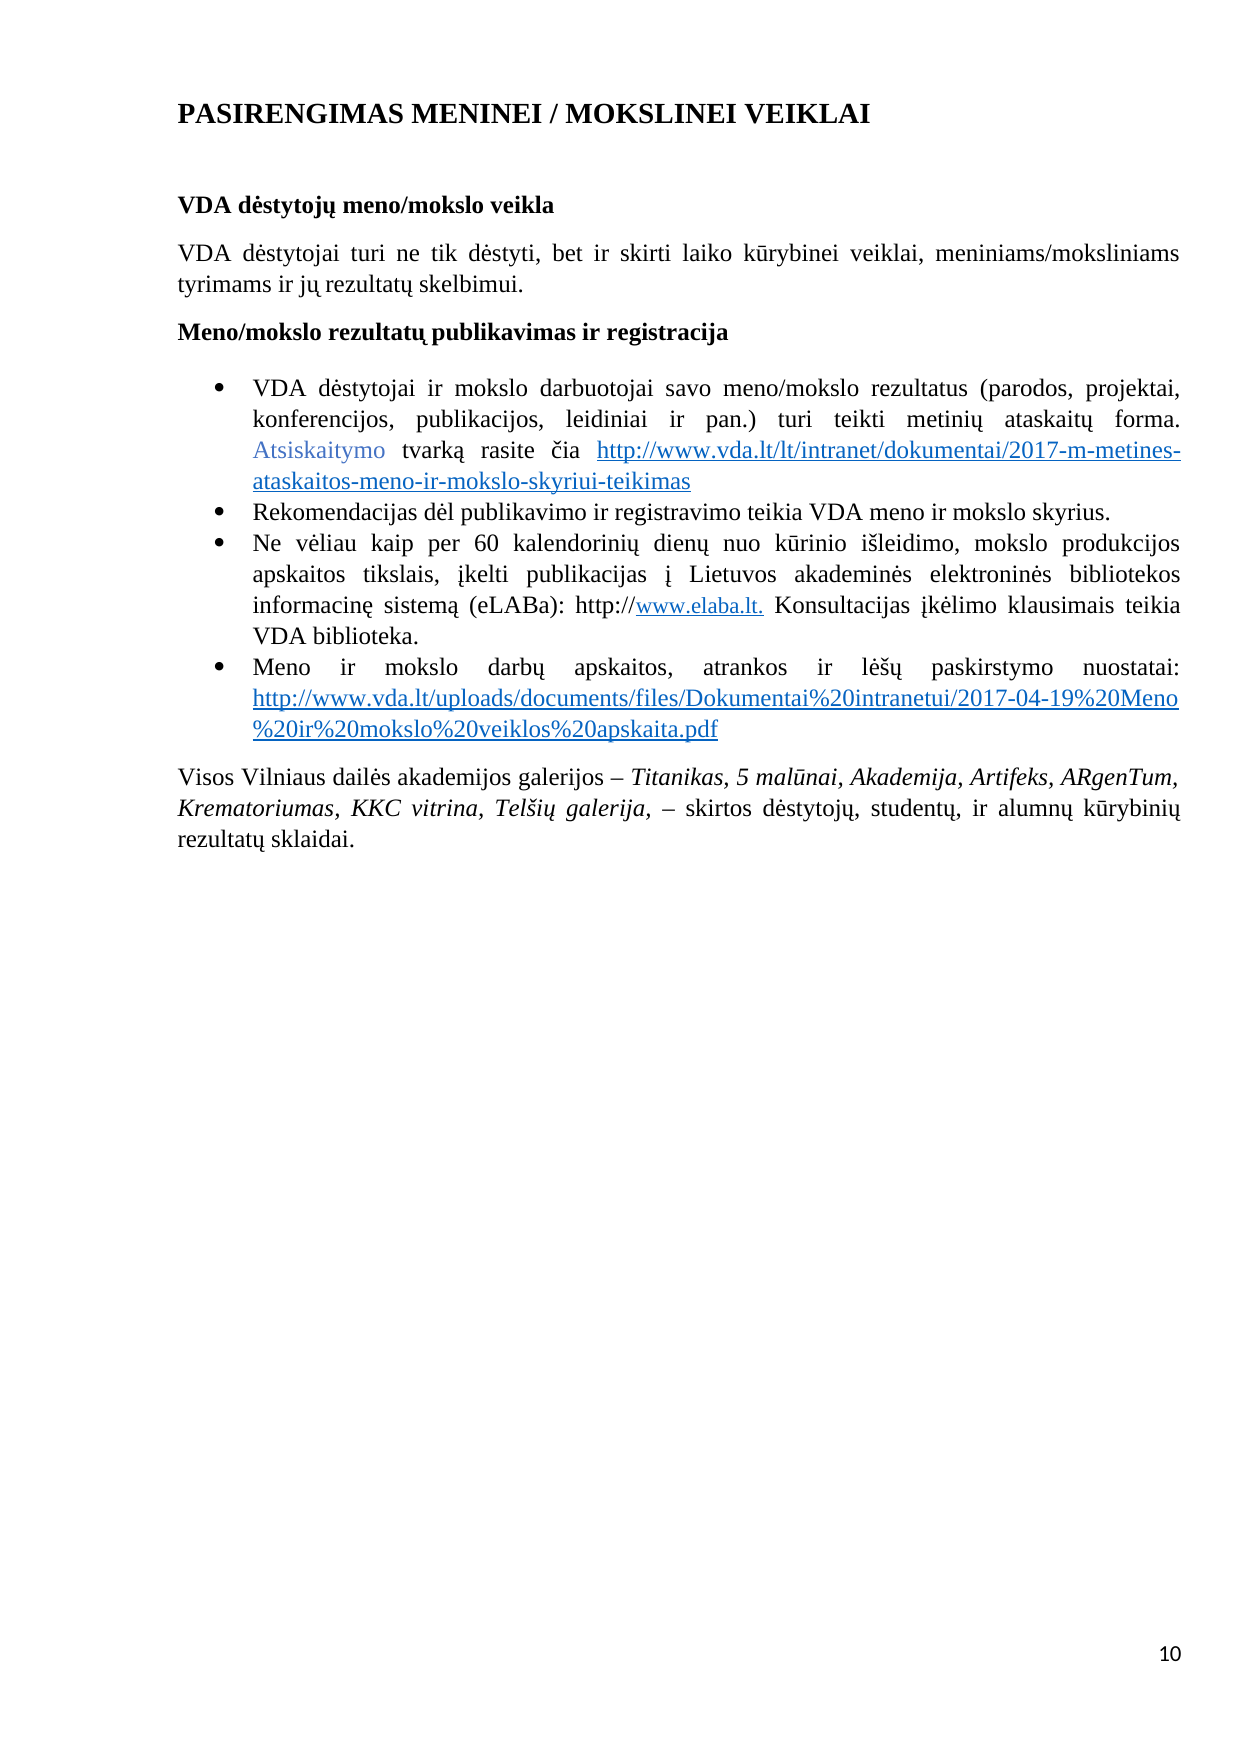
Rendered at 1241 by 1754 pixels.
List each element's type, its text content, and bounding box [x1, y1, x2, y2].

text Visos Vilniaus dailės akademijos galerijos – Titanikas, 5 malūnai, Akademija, Artifeks, ARgenTum, Krematoriumas, KKC vitrina, Telšių galerija, – skirtos dėstytojų, studentų, ir alumnų kūrybinių rezultatų sklaidai. [177, 762, 1181, 853]
text Meno/mokslo rezultatų publikavimas ir registracija [177, 317, 1181, 346]
subtitle Pasirengimas MENINEI / mokslinei veiklai [177, 97, 1181, 130]
text VDA dėstytojų meno/mokslo veikla [177, 190, 1181, 219]
list Meno ir mokslo darbų apskaitos, atrankos ir lėšų paskirstymo nuostatai: http://www.vda.lt/uploads/documents/files/Dokumentai%20intranetui/2017-04-19%20Meno%20ir%20mokslo%20veiklos%20apskaita.pdf [215, 652, 1181, 743]
list Rekomendacijas dėl publikavimo ir registravimo teikia VDA meno ir mokslo skyrius. [215, 497, 1181, 526]
list Ne vėliau kaip per 60 kalendorinių dienų nuo kūrinio išleidimo, mokslo produkcijos apskaitos tikslais, įkelti publikacijas į Lietuvos akademinės elektroninės bibliotekos informacinę sistemą (eLABa): http://www.elaba.lt. Konsultacijas įkėlimo klausimais teikia VDA biblioteka. [215, 528, 1181, 650]
list VDA dėstytojai ir mokslo darbuotojai savo meno/mokslo rezultatus (parodos, projektai, konferencijos, publikacijos, leidiniai ir pan.) turi teikti metinių ataskaitų forma. Atsiskaitymo tvarką rasite čia http://www.vda.lt/lt/intranet/dokumentai/2017-m-metines-ataskaitos-meno-ir-mokslo-skyriui-teikimas [215, 373, 1181, 495]
text VDA dėstytojai turi ne tik dėstyti, bet ir skirti laiko kūrybinei veiklai, meniniams/moksliniams tyrimams ir jų rezultatų skelbimui. [177, 238, 1181, 298]
